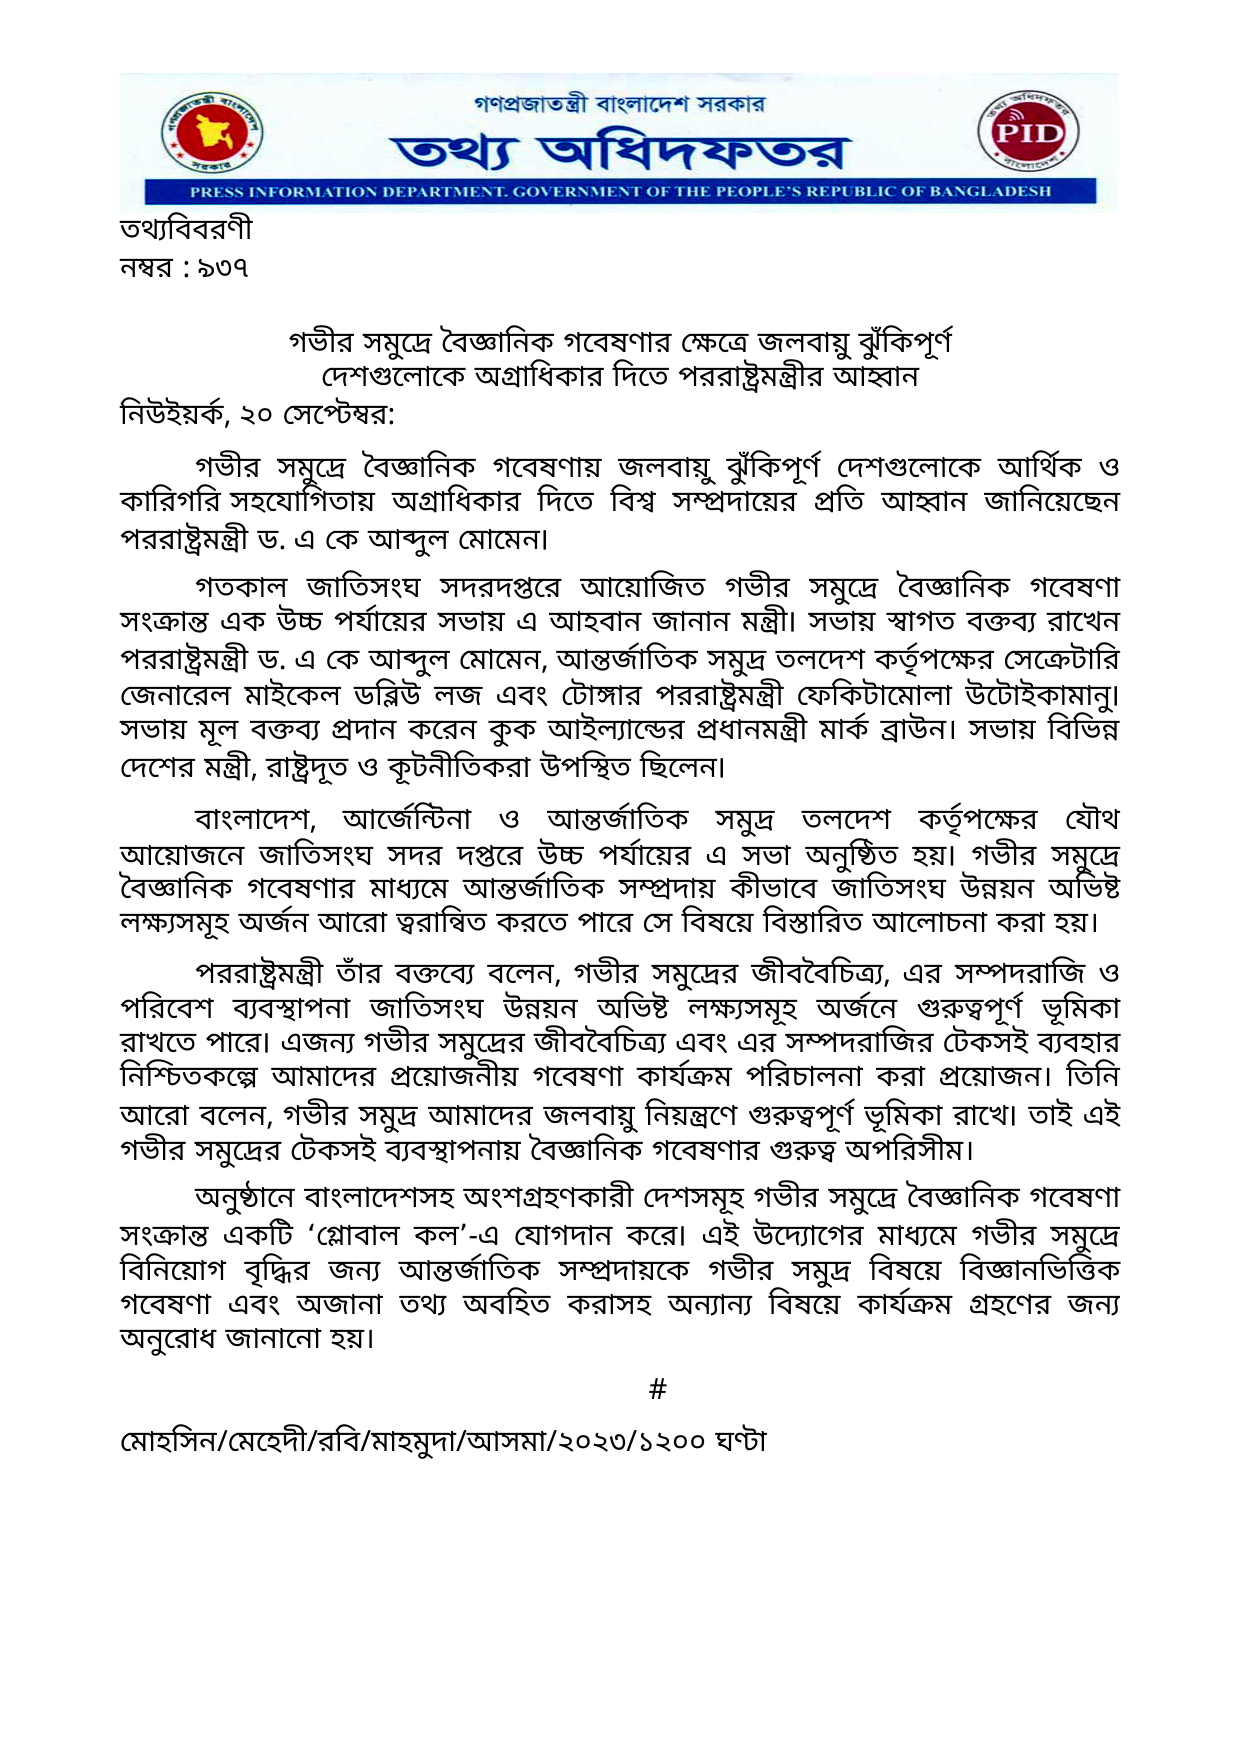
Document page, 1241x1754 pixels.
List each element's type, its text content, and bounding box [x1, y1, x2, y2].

text গভীর সমুদ্রে বৈজ্ঞানিক গবেষণার ক্ষেত্রে জলবায়ু ঝুঁকিপূর্ণ [120, 326, 886, 359]
text অনুষ্ঠানে বাংলাদেশসহ অংশগ্রহণকারী দেশসমূহ গভীর সমুদ্রে বৈজ্ঞানিক গবেষণা সংক্রান্ত একটি ‘গ্লোবাল কল’-এ যোগদান করে। এই উদ্যোগের মাধ্যমে গভীর সমুদ্রে বিনিয়োগ বৃদ্ধির জন্য আন্তর্জাতিক সম্প্রদায়কে গভীর সমুদ্র বিষয়ে বিজ্ঞানভিত্তিক গবেষণা এবং অজানা তথ্য অবহিত করাসহ অন্যান্য বিষয়ে কার্যক্রম গ্রহণের জন্য অনুরোধ জানানো হয়। [120, 1180, 1120, 1355]
text দেশগুলোকে অগ্রাধিকার দিতে পররাষ্ট্রমন্ত্রীর আহ্বান [120, 359, 755, 393]
text গভীর সমুদ্রে বৈজ্ঞানিক গবেষণার ক্ষেত্রে জলবায়ু ঝুঁকিপূর্ণ [872, 326, 1120, 359]
text মোহসিন/মেহেদী/রবি/মাহমুদা/আসমা/২০২৩/১২০০ ঘণ্টা [120, 1420, 1120, 1460]
text গতকাল জাতিসংঘ সদরদপ্তরে আয়োজিত গভীর সমুদ্রে বৈজ্ঞানিক গবেষণা সংক্রান্ত এক উচ্চ পর্যায়ের সভায় এ আহবান জানান মন্ত্রী। সভায় স্বাগত বক্তব্য রাখেন পররাষ্ট্রমন্ত্রী ড. এ কে আব্দুল মোমেন, আন্তর্জাতিক সমুদ্র তলদেশ কর্তৃপক্ষের সেক্রেটারি জেনারেল মাইকেল ডব্লিউ লজ এবং টোঙ্গার পররাষ্ট্রমন্ত্রী ফেকিটামোলা উটোইকামানু। সভায় মূল বক্তব্য প্রদান করেন কুক আইল্যান্ডের প্রধানমন্ত্রী মার্ক ব্রাউন। সভায় বিভিন্ন দেশের মন্ত্রী, রাষ্ট্রদূত ও কূটনীতিকরা উপস্থিত ছিলেন। [120, 570, 1120, 786]
text দেশগুলোকে অগ্রাধিকার দিতে পররাষ্ট্রমন্ত্রীর আহ্বান [749, 359, 1120, 393]
text নিউইয়র্ক, ২০ সেপ্টেম্বর: [120, 393, 1120, 433]
text # [120, 1368, 1120, 1408]
text তথ্যবিবরণী নম্বর : ৯৩৭ [120, 213, 1112, 286]
text পররাষ্ট্রমন্ত্রী তাঁর বক্তব্যে বলেন, গভীর সমুদ্রের জীববৈচিত্র্য, এর সম্পদরাজি ও পরিবেশ ব্যবস্থাপনা জাতিসংঘ উন্নয়ন অভিষ্ট লক্ষ্যসমূহ অর্জনে গুরুত্বপূর্ণ ভূমিকা রাখতে পারে। এজন্য গভীর সমুদ্রের জীববৈচিত্র্য এবং এর সম্পদরাজির টেকসই ব্যবহার নিশ্চিতকল্পে আমাদের প্রয়োজনীয় গবেষণা কার্যক্রম পরিচালনা করা প্রয়োজন। তিনি আরো বলেন, গভীর সমুদ্র আমাদের জলবায়ু নিয়ন্ত্রণে গুরুত্বপূর্ণ ভূমিকা রাখে। তাই এই গভীর সমুদ্রের টেকসই ব্যবস্থাপনায় বৈজ্ঞানিক গবেষণার গুরুত্ব অপরিসীম। [120, 952, 1120, 1167]
text বাংলাদেশ, আর্জেন্টিনা ও আন্তর্জাতিক সমুদ্র তলদেশ কর্তৃপক্ষের যৌথ আয়োজনে জাতিসংঘ সদর দপ্তরে উচ্চ পর্যায়ের এ সভা অনুষ্ঠিত হয়। গভীর সমুদ্রে বৈজ্ঞানিক গবেষণার মাধ্যমে আন্তর্জাতিক সম্প্রদায় কীভাবে জাতিসংঘ উন্নয়ন অভিষ্ট লক্ষ্যসমূহ অর্জন আরো ত্বরান্বিত করতে পারে সে বিষয়ে বিস্তারিত আলোচনা করা হয়। [120, 798, 1120, 940]
text গভীর সমুদ্রে বৈজ্ঞানিক গবেষণায় জলবায়ু ঝুঁকিপূর্ণ দেশগুলোকে আর্থিক ও কারিগরি সহযোগিতায় অগ্রাধিকার দিতে বিশ্ব সম্প্রদায়ের প্রতি আহ্বান জানিয়েছেন পররাষ্ট্রমন্ত্রী ড. এ কে আব্দুল মোমেন। [120, 450, 1120, 558]
